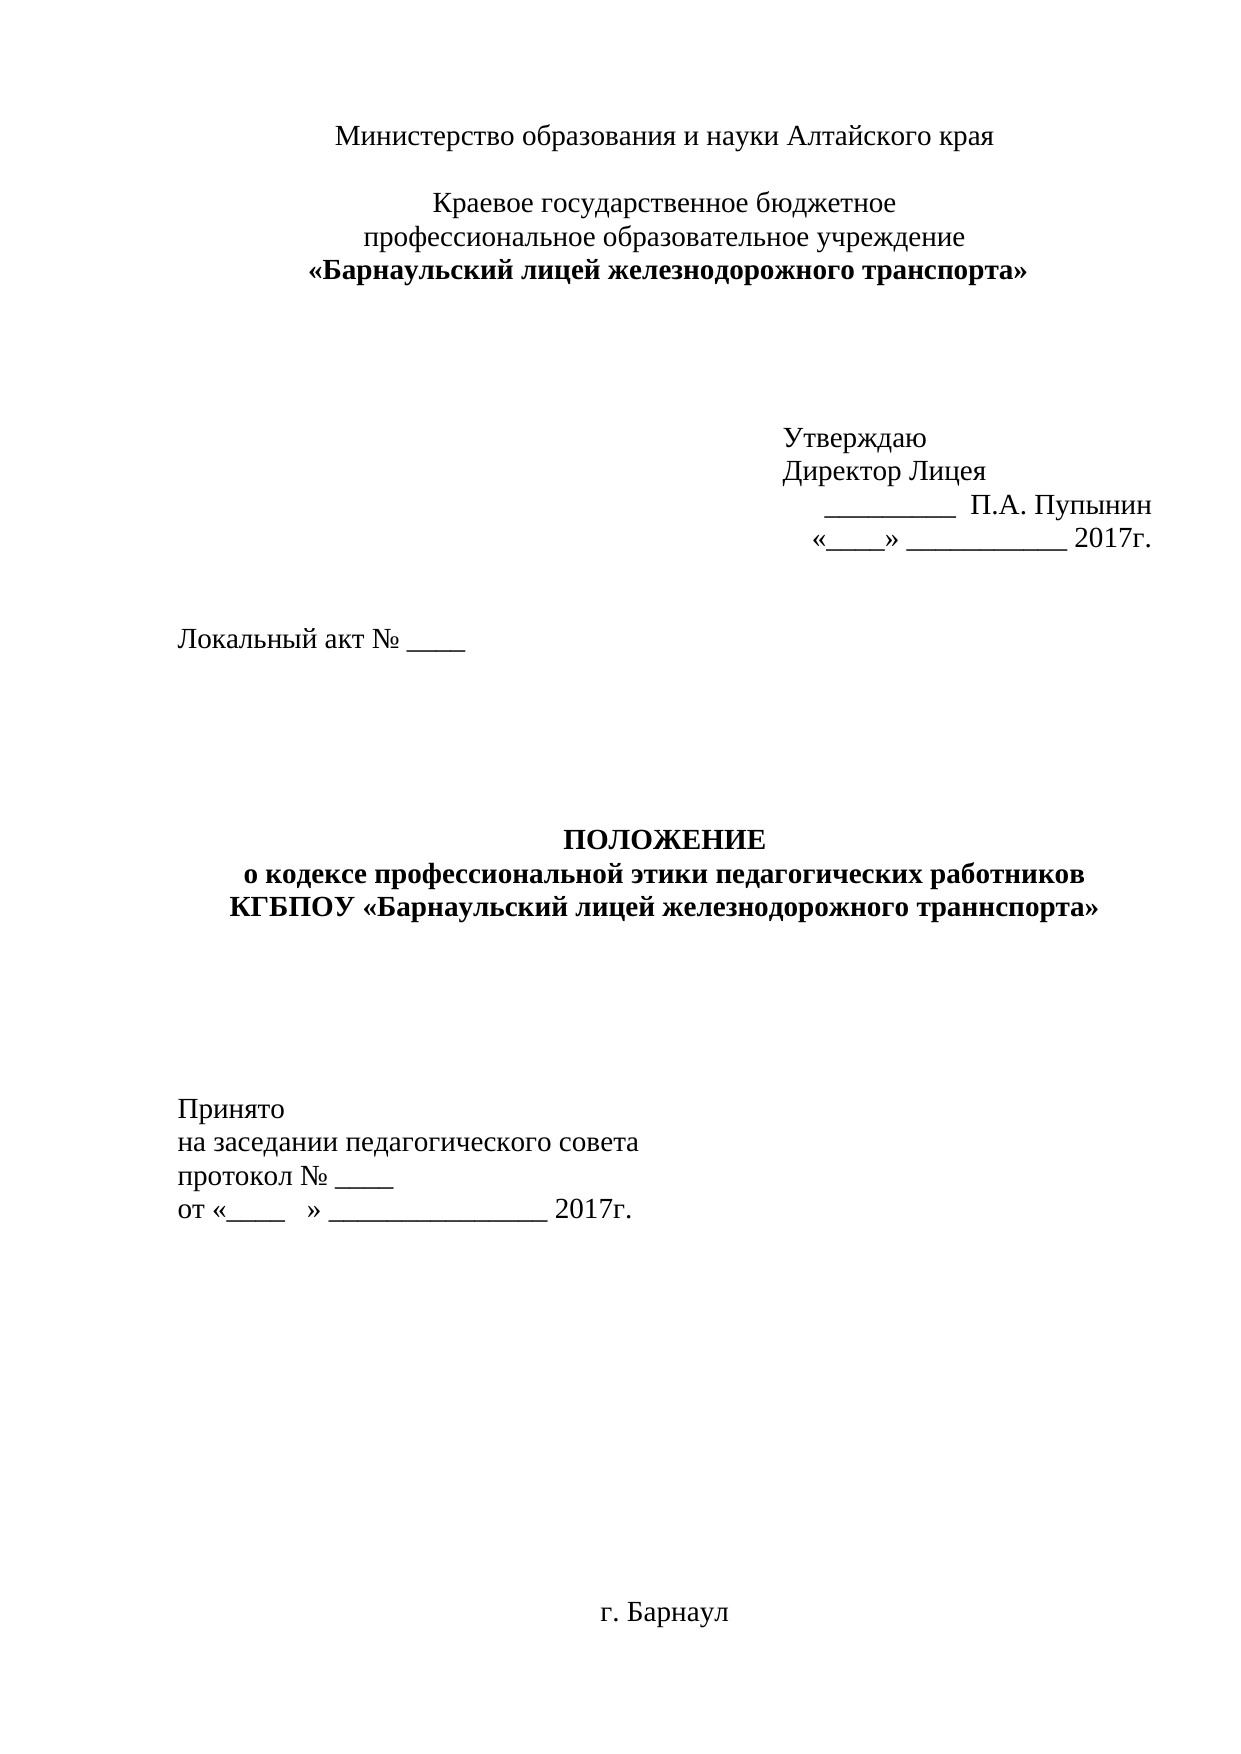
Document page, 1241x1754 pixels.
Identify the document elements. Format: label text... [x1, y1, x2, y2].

text «____» ___________ 2017г. [177, 521, 1152, 554]
text Принято [177, 1091, 1152, 1124]
text Утверждаю [177, 420, 1152, 453]
text о кодексе профессиональной этики педагогических работников [177, 856, 1152, 889]
text от «____ » _______________ 2017г. [177, 1191, 1152, 1225]
text Директор Лицея [177, 453, 1152, 487]
text г. Барнаул [177, 1594, 1152, 1627]
table_header Министерство образования и науки Алтайского края Краевое государственное бюджетное профессиональное образовательное учреждение «Барнаульский лицей железнодорожного транспорта» [114, 118, 1215, 319]
text Локальный акт № ____ [177, 621, 1152, 655]
text протокол № ____ [177, 1158, 1152, 1191]
text _________ П.А. Пупынин [177, 487, 1152, 521]
text на заседании педагогического совета [177, 1124, 1152, 1158]
text КГБПОУ «Барнаульский лицей железнодорожного траннспорта» [177, 889, 1152, 923]
text ПОЛОЖЕНИЕ [177, 822, 1152, 856]
